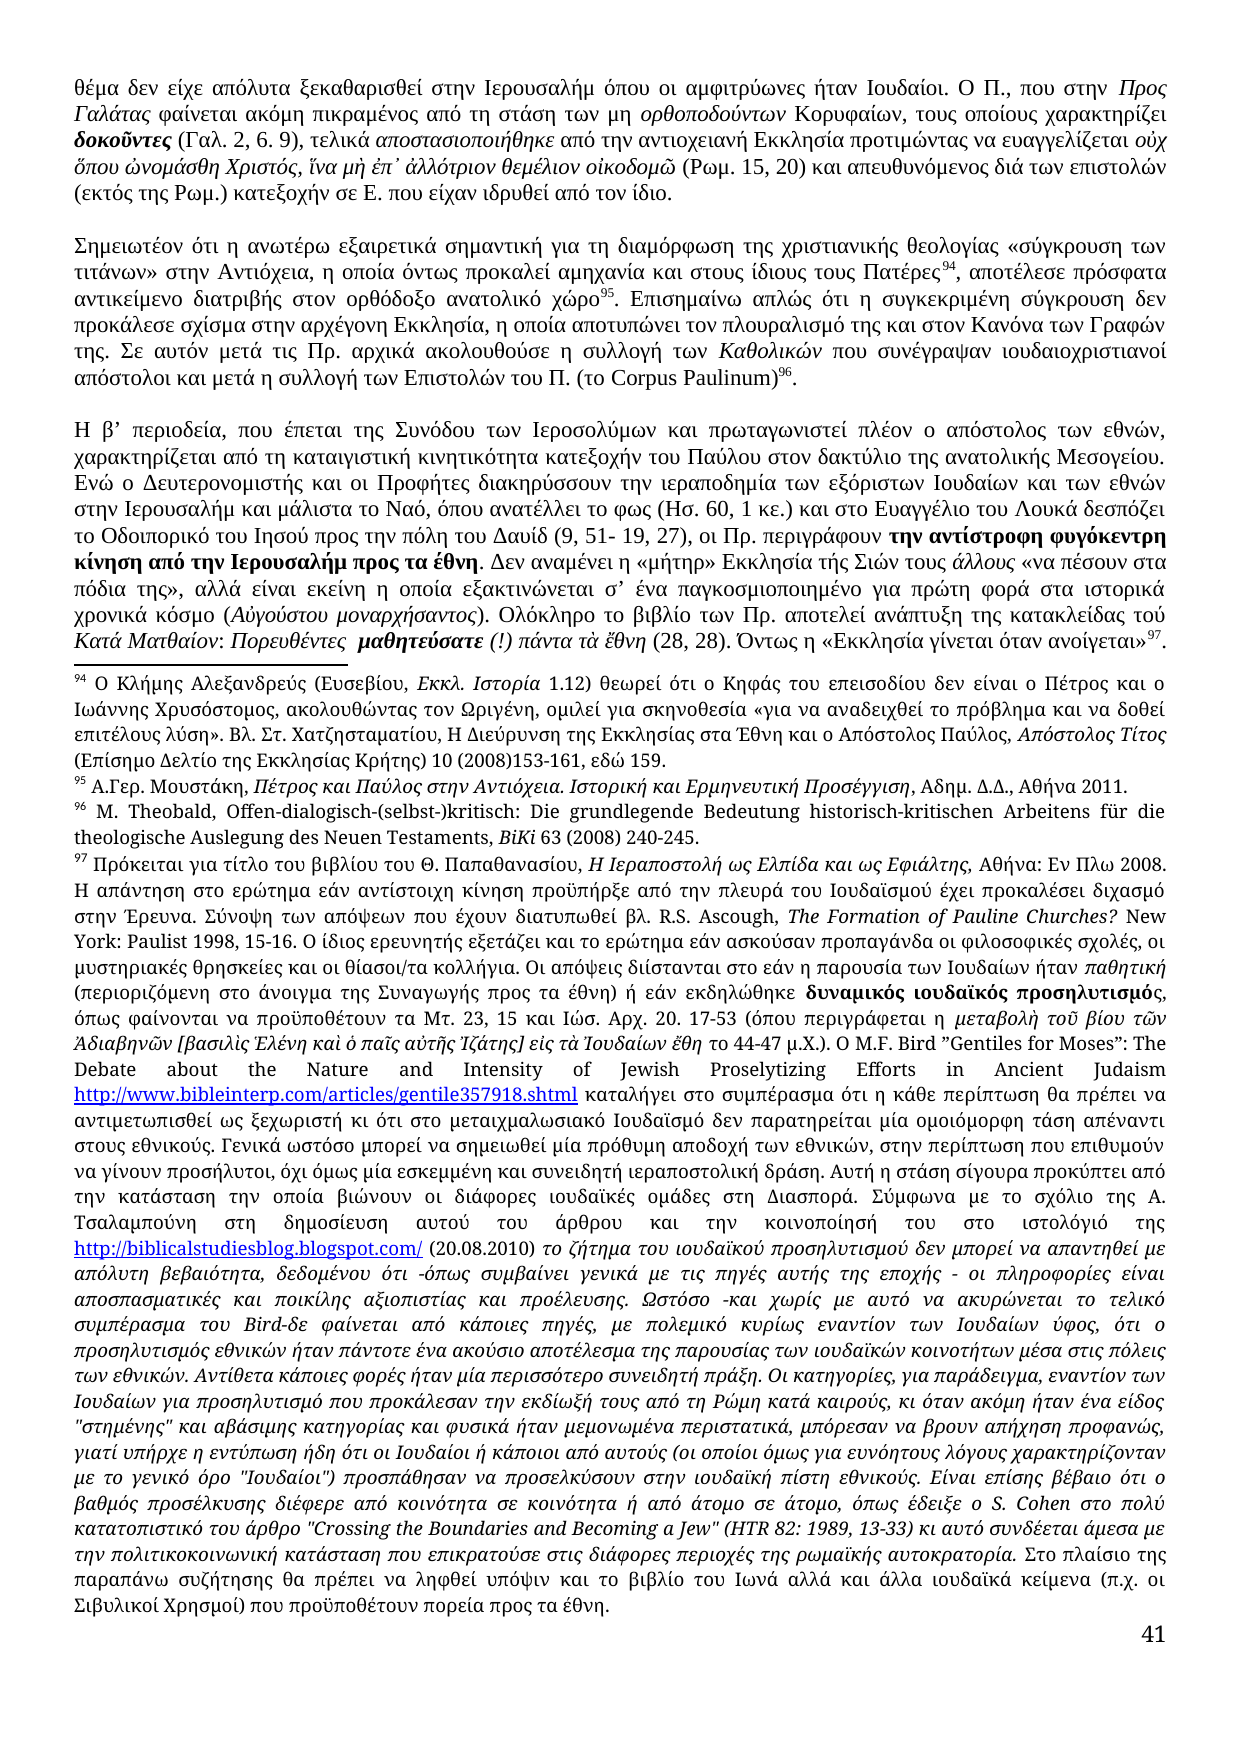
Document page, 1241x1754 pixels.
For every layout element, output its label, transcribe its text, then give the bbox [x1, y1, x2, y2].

text Σημειωτέον ότι η ανωτέρω εξαιρετικά σημαντική για τη διαμόρφωση της χριστιανικής θεολογίας «σύγκρουση των τιτάνων» στην Αντιόχεια, η οποία όντως προκαλεί αμηχανία και στους ίδιους τους Πατέρες, αποτέλεσε πρόσφατα αντικείμενο διατριβής στον ορθόδοξο ανατολικό χώρο. Επισημαίνω απλώς ότι η συγκεκριμένη σύγκρουση δεν προκάλεσε σχίσμα στην αρχέγονη Εκκλησία, η οποία αποτυπώνει τον πλουραλισμό της και στον Κανόνα των Γραφών της. Σε αυτόν μετά τις Πρ. αρχικά ακολουθούσε η συλλογή των Καθολικών που συνέγραψαν ιουδαιοχριστιανοί απόστολοι και μετά η συλλογή των Επιστολών του Π. (το Corpus Paulinum). [74, 232, 1167, 390]
text Η β’ περιοδεία, που έπεται της Συνόδου των Ιεροσολύμων και πρωταγωνιστεί πλέον ο απόστολος των εθνών, χαρακτηρίζεται από τη καταιγιστική κινητικότητα κατεξοχήν του Παύλου στον δακτύλιο της ανατολικής Μεσογείου. Ενώ ο Δευτερονομιστής και οι Προφήτες διακηρύσσουν την ιεραποδημία των εξόριστων Ιουδαίων και των εθνών στην Ιερουσαλήμ και μάλιστα το Ναό, όπου ανατέλλει το φως (Ησ. 60, 1 κε.) και στο Ευαγγέλιο του Λουκά δεσπόζει το Οδοιπορικό του Ιησού προς την πόλη του Δαυίδ (9, 51- 19, 27), οι Πρ. περιγράφουν την αντίστροφη φυγόκεντρη κίνηση από την Ιερουσαλήμ προς τα έθνη. Δεν αναμένει η «μήτηρ» Εκκλησία τής Σιών τους άλλους «να πέσουν στα πόδια της», αλλά είναι εκείνη η οποία εξακτινώνεται σ’ ένα παγκοσμιοποιημένο για πρώτη φορά στα ιστορικά χρονικά κόσμο (Αὐγούστου μοναρχήσαντος). Ολόκληρο το βιβλίο των Πρ. αποτελεί ανάπτυξη της κατακλείδας τού Κατά Ματθαίον: Πορευθέντες μαθητεύσατε (!) πάντα τὰ ἔθνη (28, 28). Όντως η «Εκκλησία γίνεται όταν ανοίγεται». Το τέλος τής πορείας έχει ήδη προσδιορισθεί στην εισαγωγή των Πρ. με την προαναφερθείσα διακήρυξη του Αναστάντος, η οποία εκπληρώνει την προφητεία του Ησαΐα περί του πάσχοντος Δούλου (49, 6) με τον οποίο ταυτίζεται κατά χάριν και ο Π. ως αφορισμένος εκ κοιλίας μητρός, όπως ο προφήτης του Πάθους Ιερεμίας. Αυτή η πορεία, η οποία προσδιορίζεται επακριβώς από το Λουκά με ιδιαίτερη αναφορά των τοπικών θεσμών, δεν συνοδεύεται από αντίστοιχους χρονικούς προσδιορισμούς ή τουλάχιστον συγχρονισμό με κάποιο κορυφαίο γεγονός της αντίστοιχης περιόδου της ρωμαϊκής ιστορίας, όπως αντιστρόφως συμβαίνει με τη γέννηση του Ιησού η οποία τέμνει τον χρόνο (Λκ. 3, 1). [74, 416, 1167, 654]
text Στην Αντιόχεια ο Π., θεωρώντας ότι η πίστη στο ένα ευαγγέλιο κατά την καινή κτίση παρέχει σε όλους την κοινή ταυτότητα, την κυρίαρχη πάνω σε όλες τις άλλες υφιστάμενες (ταυτότητες) που δεν καταργούνται αλλά σχετικοποιούνται, συγκρούστηκε με τους κορυφαίους Πέτρο και Βαρνάβα όταν εκείνοι αποστασιοποιήθηκαν από την κοινή τράπεζα και την ευχαριστιακή κοινωνία των εθνικοχριστιανών. Αυτό συνέβη από υποκρισία και ίσως διότι το θέμα δεν είχε απόλυτα ξεκαθαρισθεί στην Ιερουσαλήμ όπου οι αμφιτρύωνες ήταν Ιουδαίοι. Ο Π., που στην Προς Γαλάτας φαίνεται ακόμη πικραμένος από τη στάση των μη ορθοποδούντων Κορυφαίων, τους οποίους χαρακτηρίζει δοκοῦντες (Γαλ. 2, 6. 9), τελικά αποστασιοποιήθηκε από την αντιοχειανή Εκκλησία προτιμώντας να ευαγγελίζεται οὐχ ὅπου ὠνομάσθη Χριστός, ἵνα μὴ ἐπ᾽ ἀλλότριον θεμέλιον οἰκοδομῶ (Ρωμ. 15, 20) και απευθυνόμενος διά των επιστολών (εκτός της Ρωμ.) κατεξοχήν σε Ε. που είχαν ιδρυθεί από τον ίδιο. [74, 74, 1167, 206]
